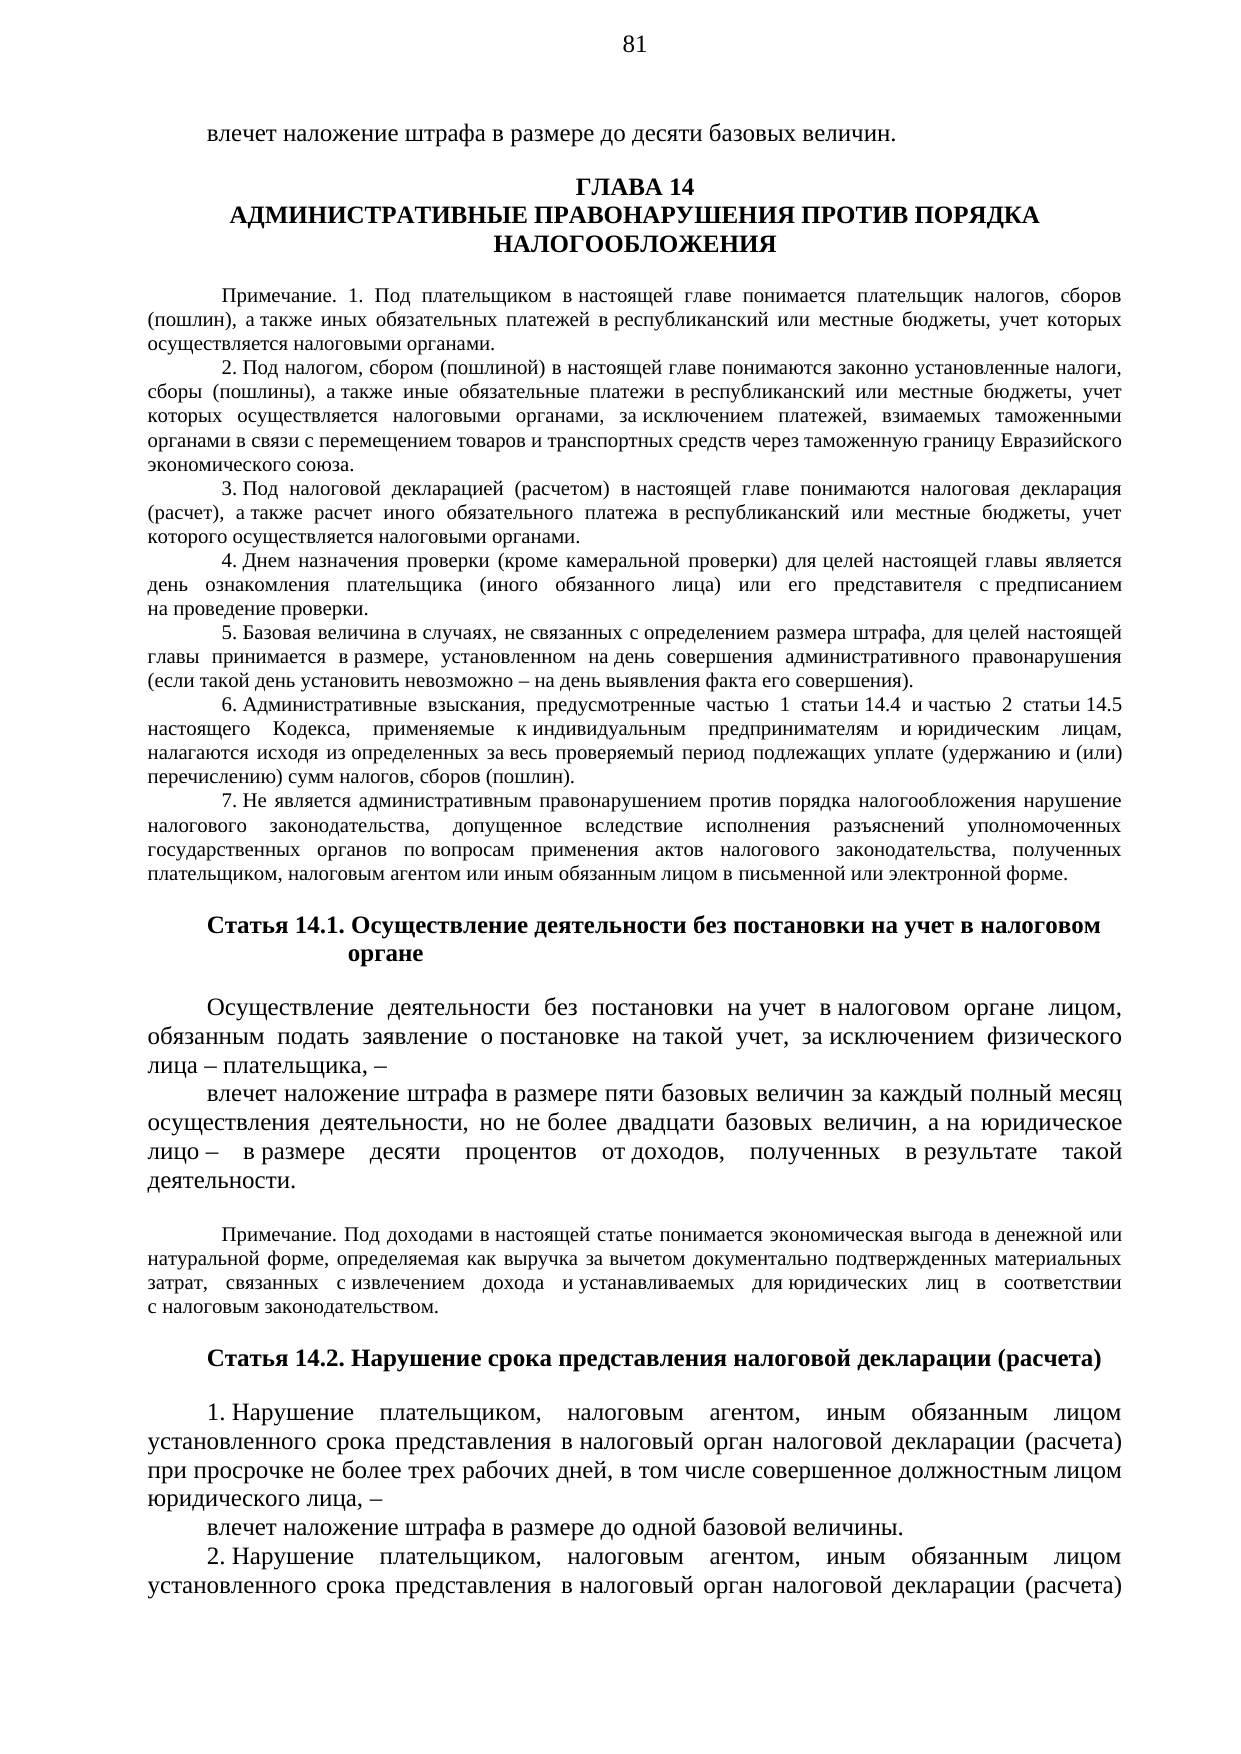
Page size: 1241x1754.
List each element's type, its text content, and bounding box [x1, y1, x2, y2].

text 3. Под налоговой декларацией (расчетом) в настоящей главе понимаются налоговая декларация (расчет), а также расчет иного обязательного платежа в республиканский или местные бюджеты, учет которого осуществляется налоговыми органами. [147, 476, 1122, 548]
text Статья 14.1. Осуществление деятельности без постановки на учет в налоговом органе [207, 910, 1122, 967]
text влечет наложение штрафа в размере до десяти базовых величин. [147, 118, 1122, 147]
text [147, 1541, 1122, 1598]
text Примечание. Под доходами в настоящей статье понимается экономическая выгода в денежной или натуральной форме, определяемая как выручка за вычетом документально подтвержденных материальных затрат, связанных с извлечением дохода и устанавливаемых для юридических лиц в соответствии с налоговым законодательством. [147, 1222, 1122, 1318]
text 5. Базовая величина в случаях, не связанных с определением размера штрафа, для целей настоящей главы принимается в размере, установленном на день совершения административного правонарушения (если такой день установить невозможно – на день выявления факта его совершения). [147, 620, 1122, 692]
text влечет наложение штрафа в размере пяти базовых величин за каждый полный месяц осуществления деятельности, но не более двадцати базовых величин, а на юридическое лицо – в размере десяти процентов от доходов, полученных в результате такой деятельности. [147, 1078, 1122, 1193]
text 7. Не является административным правонарушением против порядка налогообложения нарушение налогового законодательства, допущенное вследствие исполнения разъяснений уполномоченных государственных органов по вопросам применения актов налогового законодательства, полученных плательщиком, налоговым агентом или иным обязанным лицом в письменной или электронной форме. [147, 788, 1122, 885]
text 4. Днем назначения проверки (кроме камеральной проверки) для целей настоящей главы является день ознакомления плательщика (иного обязанного лица) или его представителя с предписанием на проведение проверки. [147, 548, 1122, 620]
text влечет наложение штрафа в размере до одной базовой величины. [147, 1512, 1122, 1541]
text 6. Административные взыскания, предусмотренные частью 1 статьи 14.4 и частью 2 статьи 14.5 настоящего Кодекса, применяемые к индивидуальным предпринимателям и юридическим лицам, налагаются исходя из определенных за весь проверяемый период подлежащих уплате (удержанию и (или) перечислению) сумм налогов, сборов (пошлин). [147, 692, 1122, 788]
text 2. Под налогом, сбором (пошлиной) в настоящей главе понимаются законно установленные налоги, сборы (пошлины), а также иные обязательные платежи в республиканский или местные бюджеты, учет которых осуществляется налоговыми органами, за исключением платежей, взимаемых таможенными органами в связи с перемещением товаров и транспортных средств через таможенную границу Евразийского экономического союза. [147, 355, 1122, 476]
text Примечание. 1. Под плательщиком в настоящей главе понимается плательщик налогов, сборов (пошлин), а также иных обязательных платежей в республиканский или местные бюджеты, учет которых осуществляется налоговыми органами. [147, 283, 1122, 355]
text ГЛАВА 14 АДМИНИСТРАТИВНЫЕ ПРАВОНАРУШЕНИЯ ПРОТИВ ПОРЯДКА НАЛОГООБЛОЖЕНИЯ [147, 172, 1122, 258]
text Статья 14.2. Нарушение срока представления налоговой декларации (расчета) [207, 1343, 1122, 1372]
text Осуществление деятельности без постановки на учет в налоговом органе лицом, обязанным подать заявление о постановке на такой учет, за исключением физического лица – плательщика, – [147, 992, 1122, 1078]
text 1. Нарушение плательщиком, налоговым агентом, иным обязанным лицом установленного срока представления в налоговый орган налоговой декларации (расчета) при просрочке не более трех рабочих дней, в том числе совершенное должностным лицом юридического лица, – [147, 1397, 1122, 1512]
